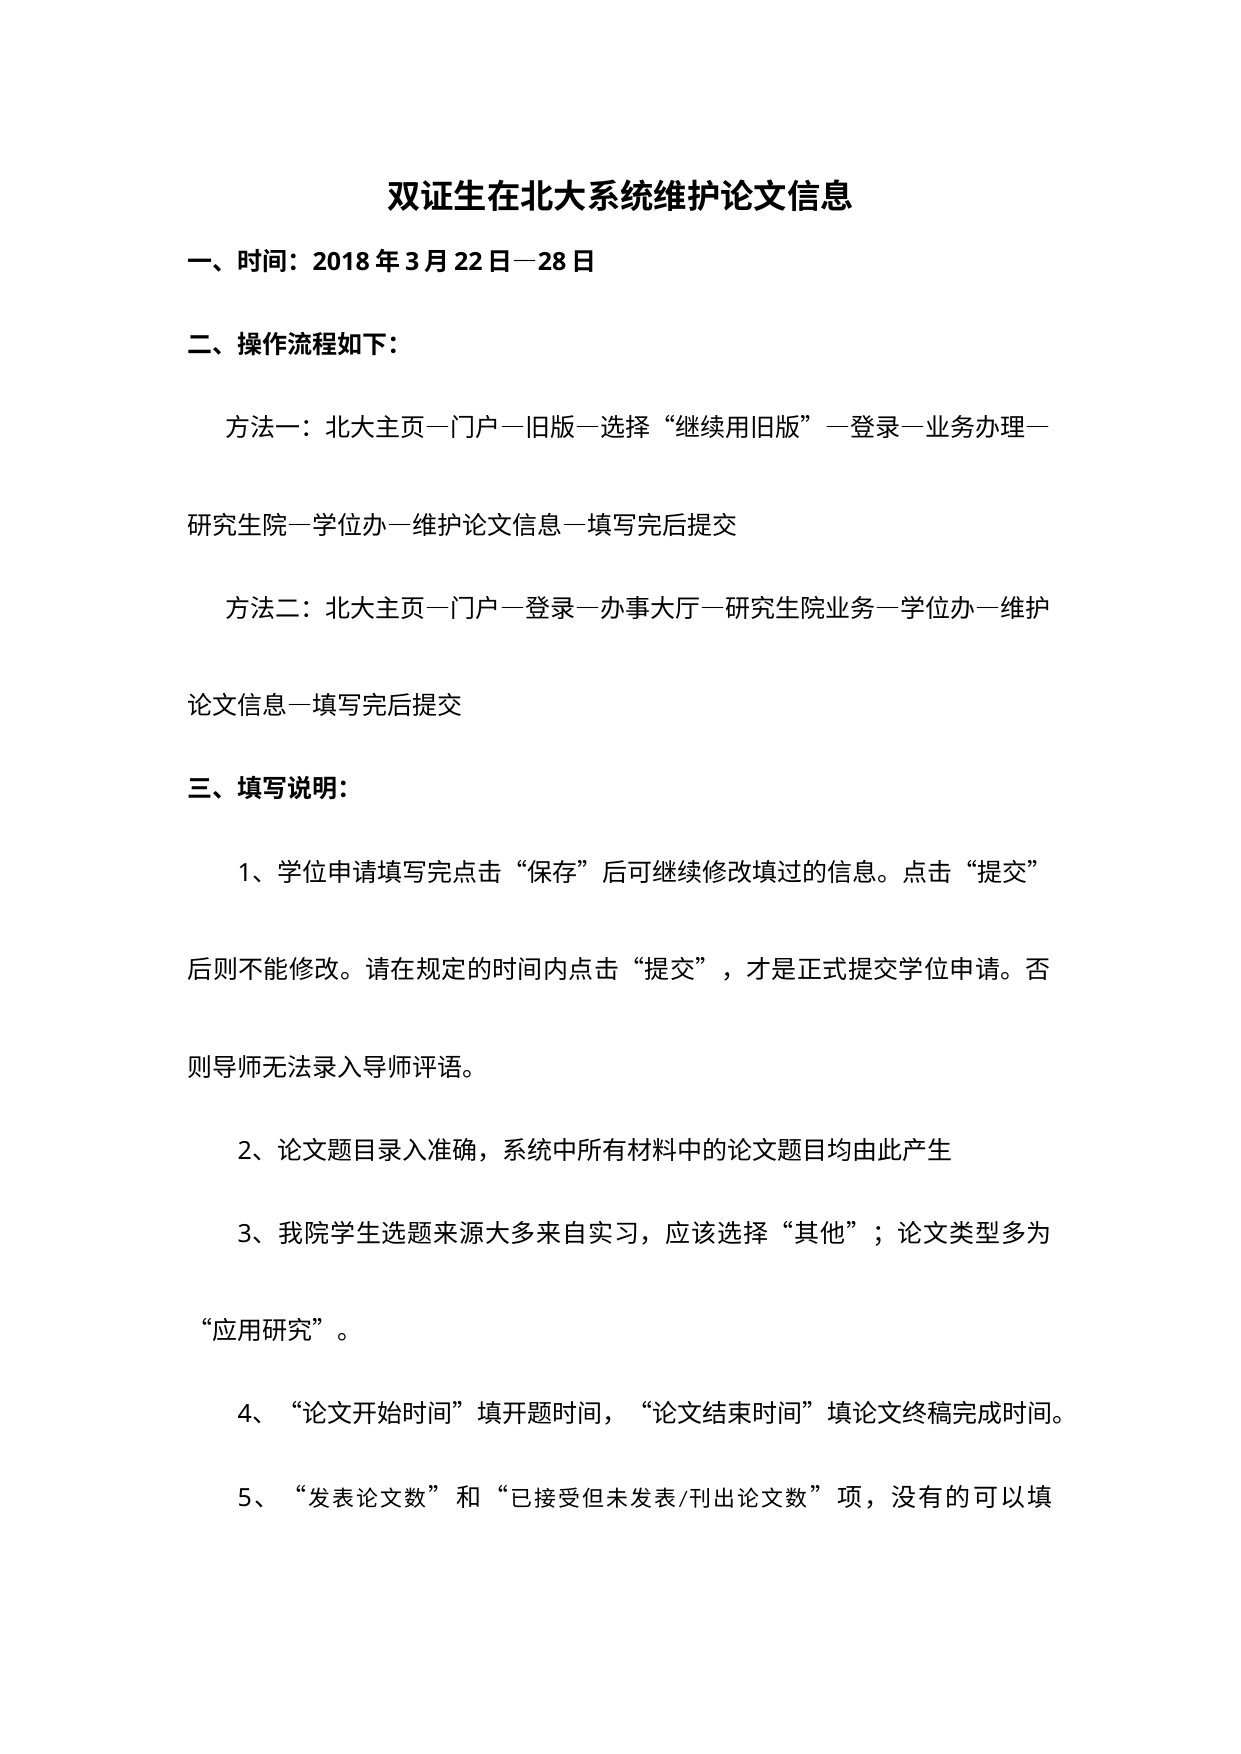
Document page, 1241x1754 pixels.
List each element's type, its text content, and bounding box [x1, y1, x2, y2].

text 一、时间：2018年3月22日—28日 [187, 227, 1053, 292]
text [187, 1463, 1053, 1528]
text 4、“论文开始时间”填开题时间，“论文结束时间”填论文终稿完成时间。 [187, 1379, 1053, 1444]
text 方法二：北大主页—门户—登录—办事大厅—研究生院业务—学位办—维护论文信息—填写完后提交 [187, 574, 1053, 736]
text 2、论文题目录入准确，系统中所有材料中的论文题目均由此产生 [187, 1116, 1053, 1181]
text 双证生在北大系统维护论文信息 [187, 162, 1053, 227]
list 1、学位申请填写完点击“保存”后可继续修改填过的信息。点击“提交”后则不能修改。请在规定的时间内点击“提交”，才是正式提交学位申请。否则导师无法录入导师评语。 [187, 838, 1053, 1098]
text 3、我院学生选题来源大多来自实习，应该选择“其他”；论文类型多为“应用研究”。 [187, 1199, 1053, 1361]
text 方法一：北大主页—门户—旧版—选择“继续用旧版”—登录—业务办理—研究生院—学位办—维护论文信息—填写完后提交 [187, 393, 1053, 556]
text 三、填写说明： [187, 754, 1053, 819]
text 二、操作流程如下： [187, 310, 1053, 375]
